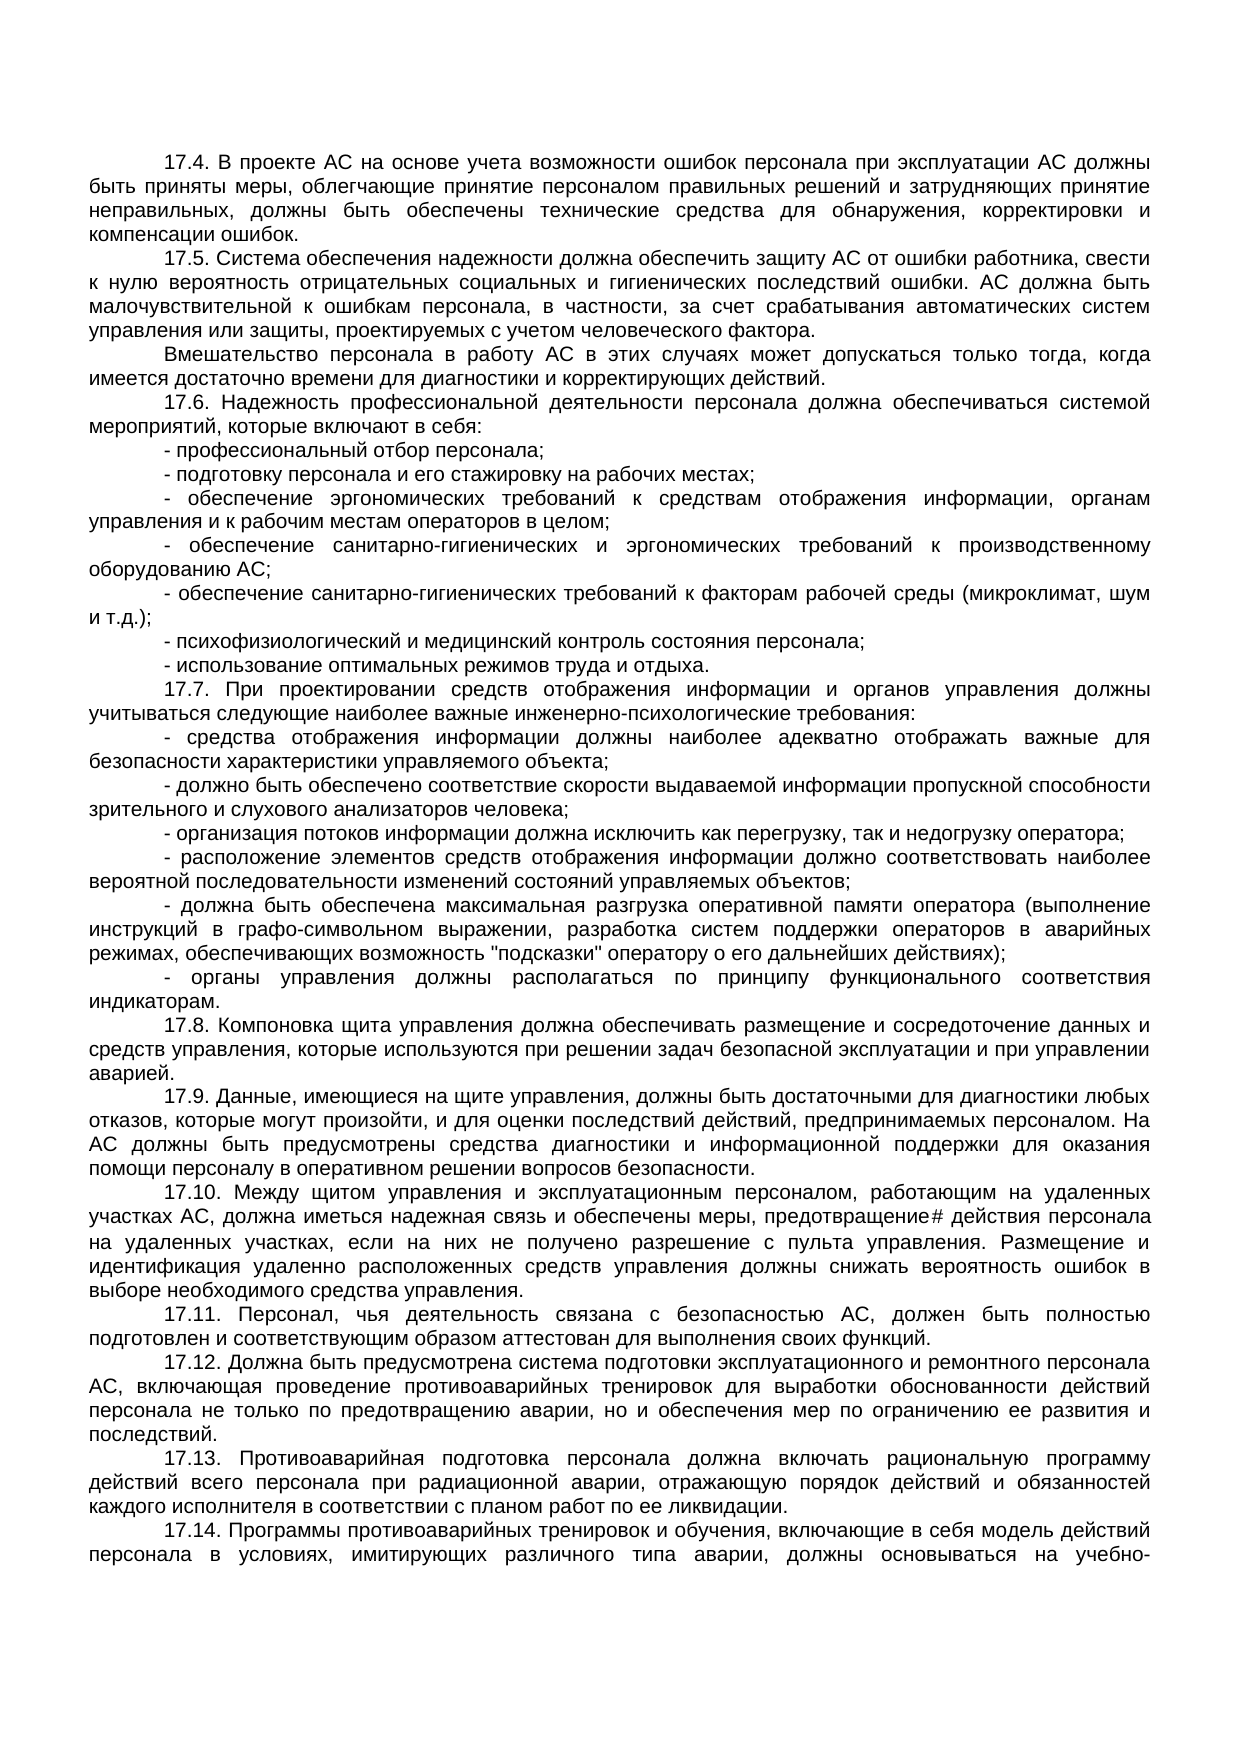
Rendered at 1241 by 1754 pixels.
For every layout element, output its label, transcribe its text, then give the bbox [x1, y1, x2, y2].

text - профессиональный отбор персонала; [88, 437, 1152, 461]
text - расположение элементов средств отображения информации должно соответствовать наиболее вероятной последовательности изменений состояний управляемых объектов; [88, 845, 1152, 893]
text 17.11. Персонал, чья деятельность связана с безопасностью АС, должен быть полностью подготовлен и соответствующим образом аттестован для выполнения своих функций. [88, 1302, 1152, 1350]
text 17.5. Система обеспечения надежности должна обеспечить защиту АС от ошибки работника, свести к нулю вероятность отрицательных социальных и гигиенических последствий ошибки. АС должна быть малочувствительной к ошибкам персонала, в частности, за счет срабатывания автоматических систем управления или защиты, проектируемых с учетом человеческого фактора. [88, 246, 1152, 342]
text - использование оптимальных режимов труда и отдыха. [88, 653, 1152, 677]
text - психофизиологический и медицинский контроль состояния персонала; [88, 629, 1152, 653]
text 17.7. При проектировании средств отображения информации и органов управления должны учитываться следующие наиболее важные инженерно-психологические требования: [88, 677, 1152, 725]
text - обеспечение эргономических требований к средствам отображения информации, органам управления и к рабочим местам операторов в целом; [88, 485, 1152, 533]
text - организация потоков информации должна исключить как перегрузку, так и недогрузку оператора; [88, 821, 1152, 845]
text - органы управления должны располагаться по принципу функционального соответствия индикаторам. [88, 964, 1152, 1012]
text 17.8. Компоновка щита управления должна обеспечивать размещение и сосредоточение данных и средств управления, которые используются при решении задач безопасной эксплуатации и при управлении аварией. [88, 1012, 1152, 1084]
text - средства отображения информации должны наиболее адекватно отображать важные для безопасности характеристики управляемого объекта; [88, 725, 1152, 773]
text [88, 1517, 1152, 1565]
text - должно быть обеспечено соответствие скорости выдаваемой информации пропускной способности зрительного и слухового анализаторов человека; [88, 773, 1152, 821]
text - обеспечение санитарно-гигиенических требований к факторам рабочей среды (микроклимат, шум и т.д.); [88, 581, 1152, 629]
text 17.9. Данные, имеющиеся на щите управления, должны быть достаточными для диагностики любых отказов, которые могут произойти, и для оценки последствий действий, предпринимаемых персоналом. На АС должны быть предусмотрены средства диагностики и информационной поддержки для оказания помощи персоналу в оперативном решении вопросов безопасности. [88, 1084, 1152, 1180]
text - должна быть обеспечена максимальная разгрузка оперативной памяти оператора (выполнение инструкций в графо-символьном выражении, разработка систем поддержки операторов в аварийных режимах, обеспечивающих возможность "подсказки" оператору о его дальнейших действиях); [88, 893, 1152, 964]
text - подготовку персонала и его стажировку на рабочих местах; [88, 461, 1152, 485]
text 17.6. Надежность профессиональной деятельности персонала должна обеспечиваться системой мероприятий, которые включают в себя: [88, 389, 1152, 437]
text 17.13. Противоаварийная подготовка персонала должна включать рациональную программу действий всего персонала при радиационной аварии, отражающую порядок действий и обязанностей каждого исполнителя в соответствии с планом работ по ее ликвидации. [88, 1446, 1152, 1517]
text Вмешательство персонала в работу АС в этих случаях может допускаться только тогда, когда имеется достаточно времени для диагностики и корректирующих действий. [88, 342, 1152, 389]
text 17.10. Между щитом управления и эксплуатационным персоналом, работающим на удаленных участках АС, должна иметься надежная связь и обеспечены меры, предотвращение# действия персонала на удаленных участках, если на них не получено разрешение с пульта управления. Размещение и идентификация удаленно расположенных средств управления должны снижать вероятность ошибок в выборе необходимого средства управления. [88, 1180, 1152, 1302]
text 17.12. Должна быть предусмотрена система подготовки эксплуатационного и ремонтного персонала АС, включающая проведение противоаварийных тренировок для выработки обоснованности действий персонала не только по предотвращению аварии, но и обеспечения мер по ограничению ее развития и последствий. [88, 1350, 1152, 1446]
text 17.4. В проекте АС на основе учета возможности ошибок персонала при эксплуатации АС должны быть приняты меры, облегчающие принятие персоналом правильных решений и затрудняющих принятие неправильных, должны быть обеспечены технические средства для обнаружения, корректировки и компенсации ошибок. [88, 150, 1152, 246]
text - обеспечение санитарно-гигиенических и эргономических требований к производственному оборудованию АС; [88, 533, 1152, 581]
